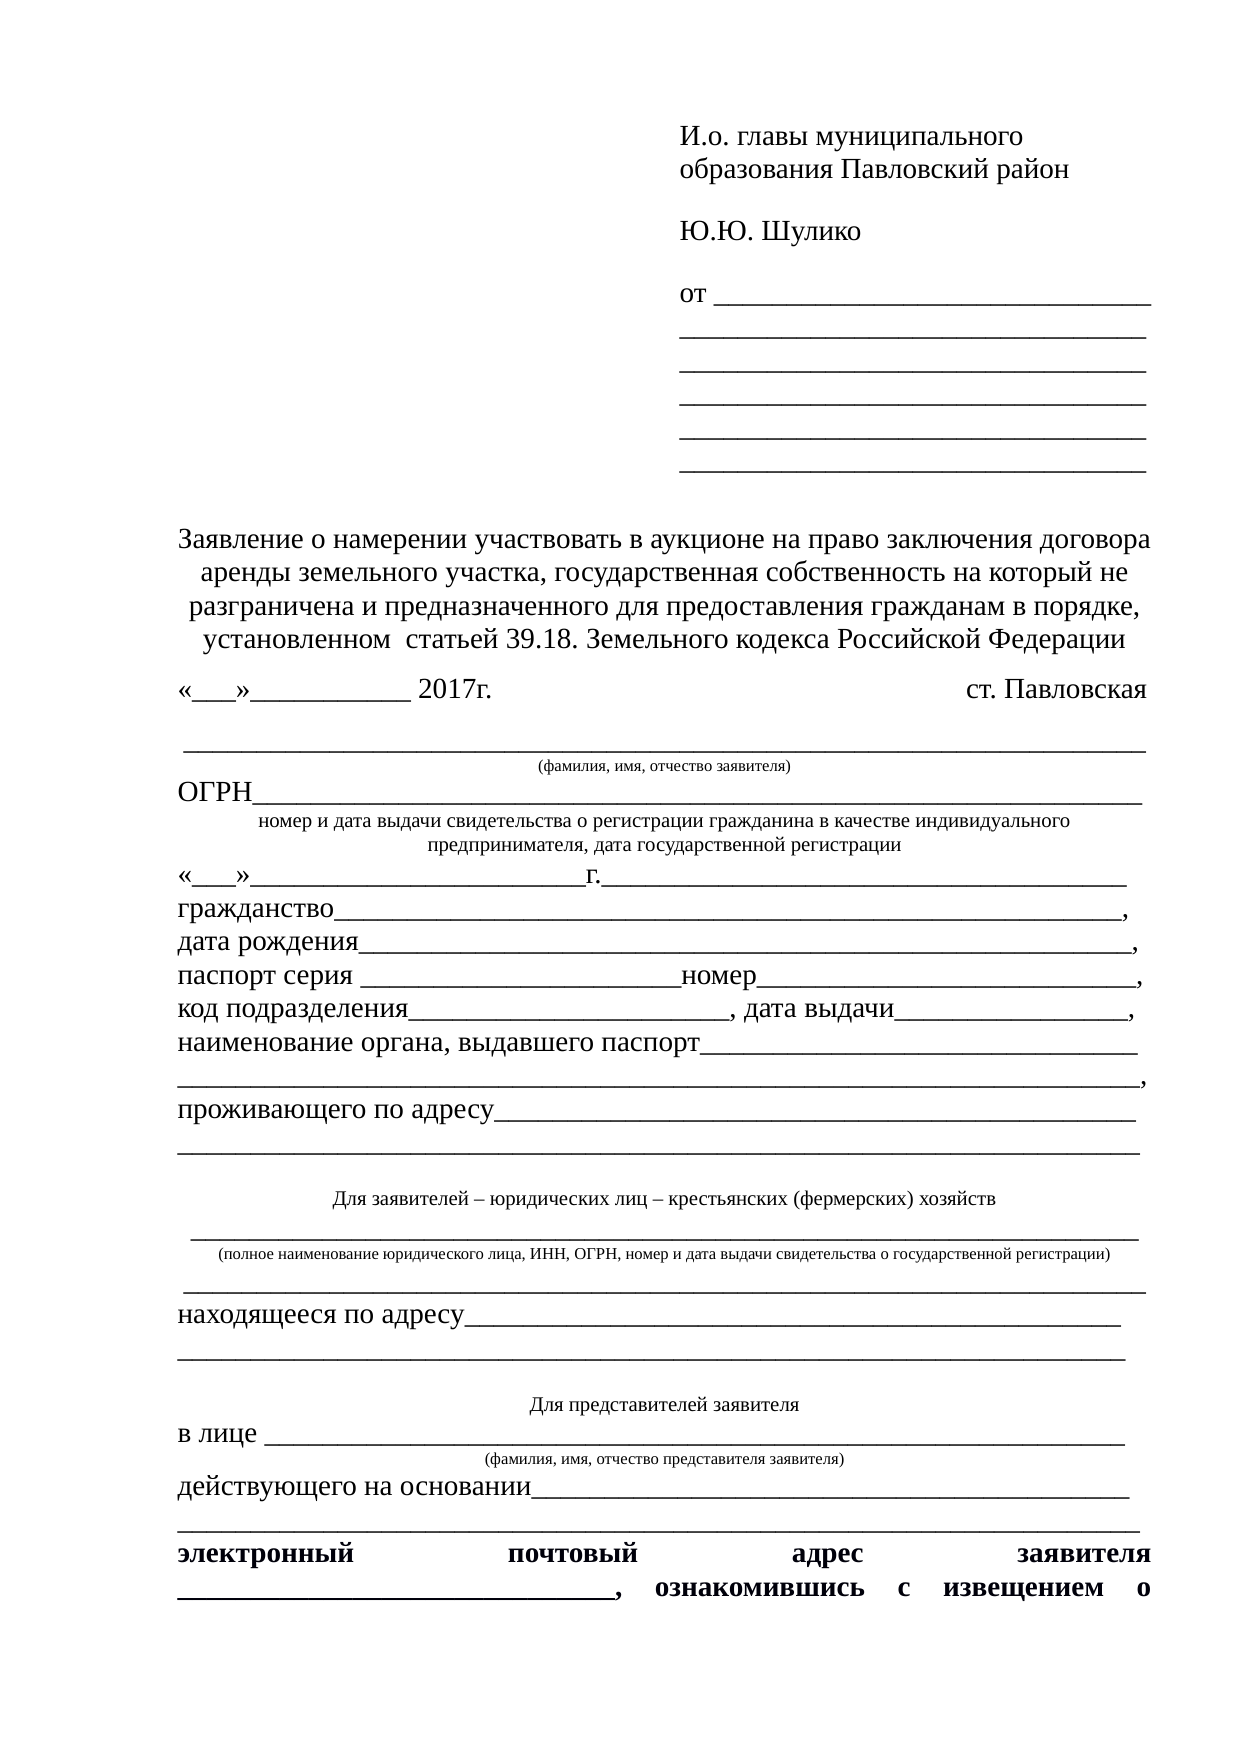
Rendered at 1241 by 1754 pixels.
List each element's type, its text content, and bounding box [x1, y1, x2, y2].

text Заявление о намерении участвовать в аукционе на право заключения договора аренды земельного участка, государственная собственность на который не разграничена и предназначенного для предоставления гражданам в порядке, установленном статьей 39.18. Земельного кодекса Российской Федерации [177, 521, 1152, 655]
text И.о. главы муниципального образования Павловский район [679, 118, 1152, 185]
text находящееся по адресу_____________________________________________ [177, 1296, 1152, 1330]
text действующего на основании_________________________________________ [177, 1468, 1152, 1502]
text «___»___________ 2017г. ст. Павловская [177, 672, 1152, 705]
text Для представителей заявителя [177, 1391, 1152, 1416]
text в лице ___________________________________________________________ [177, 1416, 1152, 1449]
text Для заявителей – юридических лиц – крестьянских (фермерских) хозяйств [177, 1186, 1152, 1210]
text ________________________________________________________________________________________________________________________________________________________________ [679, 308, 1152, 476]
text паспорт серия ______________________номер__________________________, [177, 957, 1152, 990]
text (фамилия, имя, отчество представителя заявителя) [177, 1449, 1152, 1468]
text код подразделения______________________, дата выдачи________________, [177, 990, 1152, 1024]
text наименование органа, выдавшего паспорт______________________________ [177, 1024, 1152, 1057]
text проживающего по адресу____________________________________________ [177, 1091, 1152, 1124]
text «___»_______________________г.____________________________________ [177, 856, 1152, 890]
text __________________________________________________________________ [177, 1124, 1152, 1158]
text от ______________________________ [679, 275, 1152, 308]
text (полное наименование юридического лица, ИНН, ОГРН, номер и дата выдачи свидетельства о государственной регистрации) [177, 1244, 1152, 1263]
text __________________________________________________________________ [177, 1502, 1152, 1535]
text номер и дата выдачи свидетельства о регистрации гражданина в качестве индивидуального предпринимателя, дата государственной регистрации [177, 808, 1152, 856]
text Ю.Ю. Шулико [679, 213, 1152, 247]
text __________________________________________________________________ [177, 1263, 1152, 1296]
text __________________________________________________________________ [177, 722, 1152, 755]
text ОГРН_____________________________________________________________ [177, 774, 1152, 808]
text _________________________________________________________________ [177, 1210, 1152, 1244]
text (фамилия, имя, отчество заявителя) [177, 755, 1152, 774]
text _________________________________________________________________ [177, 1330, 1152, 1363]
text дата рождения_____________________________________________________, [177, 923, 1152, 957]
text __________________________________________________________________, [177, 1057, 1152, 1091]
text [177, 1535, 1152, 1602]
text гражданство______________________________________________________, [177, 890, 1152, 923]
